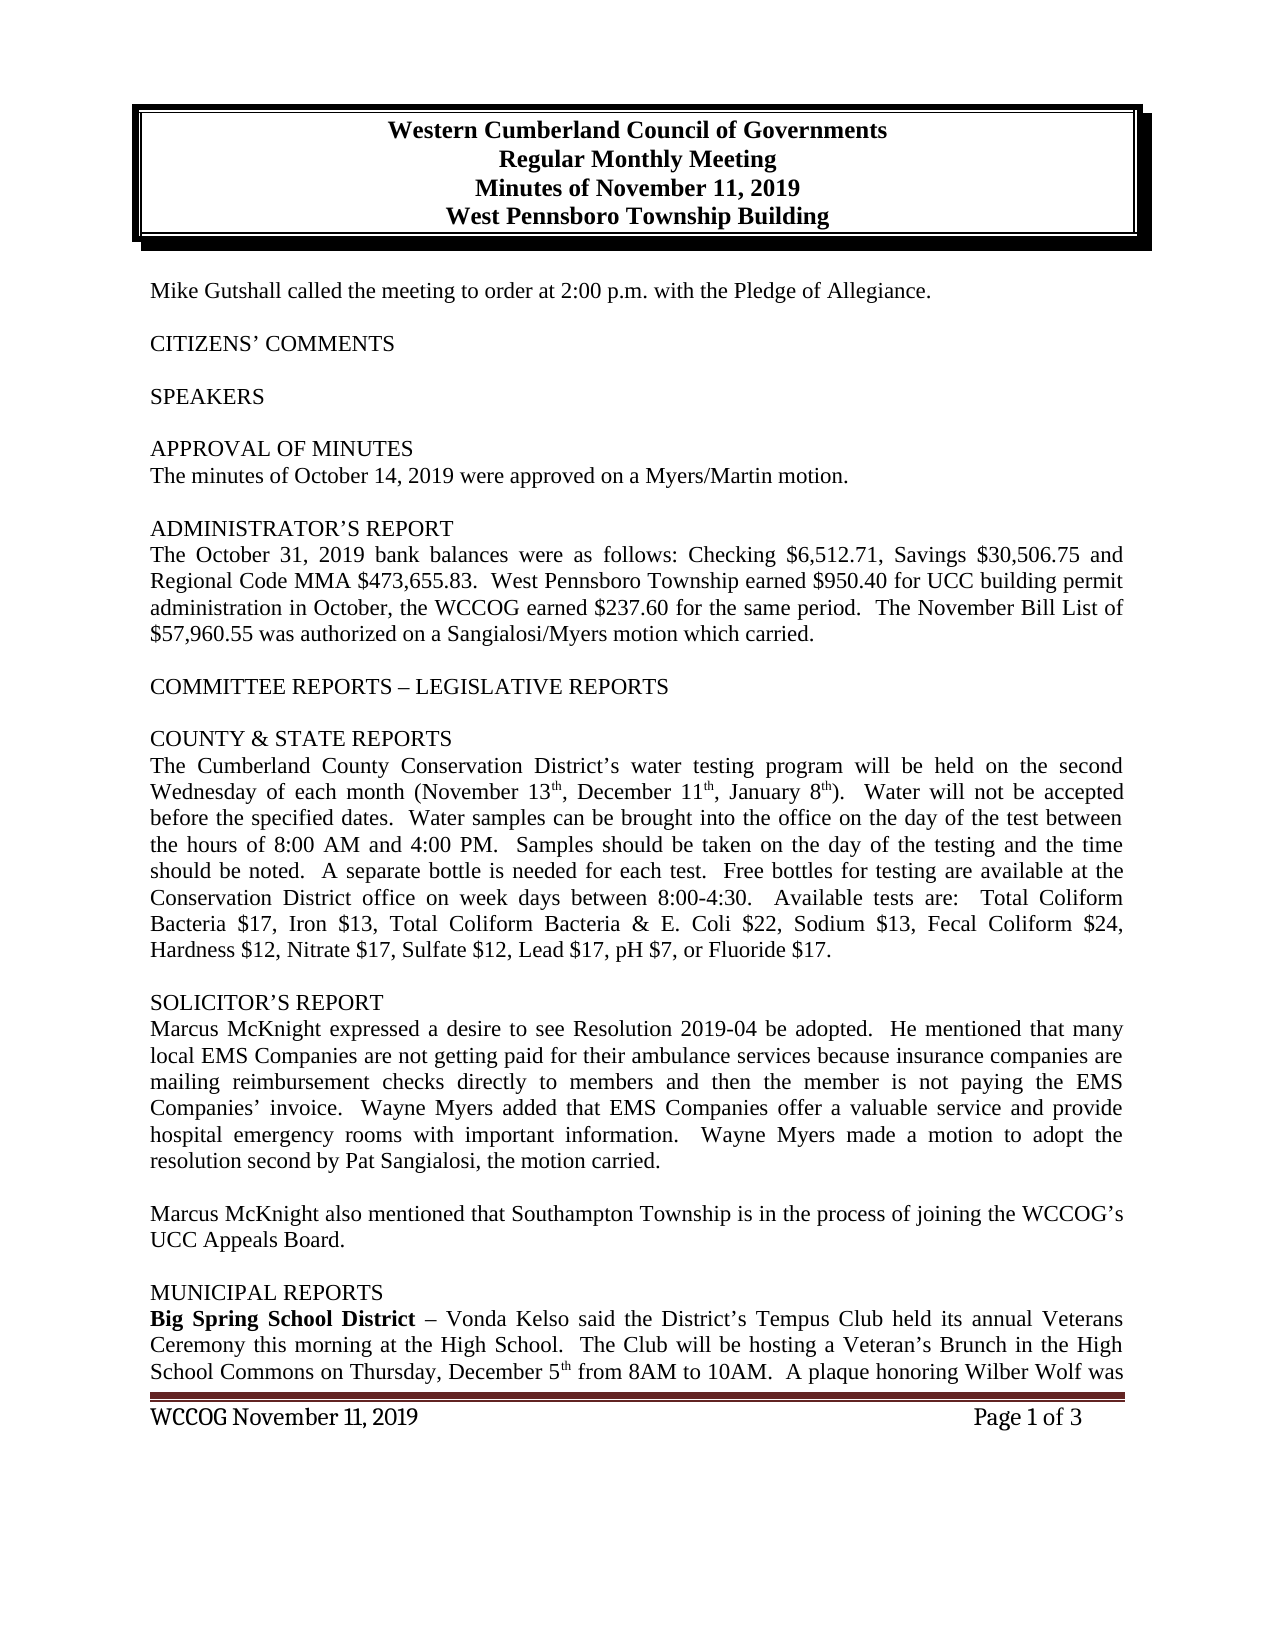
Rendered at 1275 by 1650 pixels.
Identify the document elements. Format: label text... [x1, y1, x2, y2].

text The Cumberland County Conservation District’s water testing program will be held on the second Wednesday of each month (November 13th, December 11th, January 8th). Water will not be accepted before the specified dates. Water samples can be brought into the office on the day of the test between the hours of 8:00 AM and 4:00 PM. Samples should be taken on the day of the testing and the time should be noted. A separate bottle is needed for each test. Free bottles for testing are available at the Conservation District office on week days between 8:00-4:30. Available tests are: Total Coliform Bacteria $17, Iron $13, Total Coliform Bacteria & E. Coli $22, Sodium $13, Fecal Coliform $24, Hardness $12, Nitrate $17, Sulfate $12, Lead $17, pH $7, or Fluoride $17. [150, 752, 1125, 963]
text SOLICITOR’S REPORT [150, 989, 1125, 1015]
text The October 31, 2019 bank balances were as follows: Checking $6,512.71, Savings $30,506.75 and Regional Code MMA $473,655.83. West Pennsboro Township earned $950.40 for UCC building permit administration in October, the WCCOG earned $237.60 for the same period. The November Bill List of $57,960.55 was authorized on a Sangialosi/Myers motion which carried. [150, 541, 1125, 646]
text SPEAKERS [150, 383, 1125, 409]
text Minutes of November 11, 2019 [150, 173, 1125, 190]
text ADMINISTRATOR’S REPORT [150, 514, 1125, 541]
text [150, 1305, 1125, 1384]
text Marcus McKnight also mentioned that Southampton Township is in the process of joining the WCCOG’s UCC Appeals Board. [150, 1200, 1125, 1252]
text COMMITTEE REPORTS – LEGISLATIVE REPORTS [150, 673, 1125, 699]
text MUNICIPAL REPORTS [150, 1279, 1125, 1305]
text Marcus McKnight expressed a desire to see Resolution 2019-04 be adopted. He mentioned that many local EMS Companies are not getting paid for their ambulance services because insurance companies are mailing reimbursement checks directly to members and then the member is not paying the EMS Companies’ invoice. Wayne Myers added that EMS Companies offer a valuable service and provide hospital emergency rooms with important information. Wayne Myers made a motion to adopt the resolution second by Pat Sangialosi, the motion carried. [150, 1015, 1125, 1173]
text West Pennsboro Township Building [142, 190, 1133, 232]
text Western Cumberland Council of Governments [142, 113, 1133, 144]
text Mike Gutshall called the meeting to order at 2:00 p.m. with the Pledge of Allegiance. [150, 277, 1125, 304]
text APPROVAL OF MINUTES [150, 436, 1125, 462]
text The minutes of October 14, 2019 were approved on a Myers/Martin motion. [150, 462, 1125, 488]
text CITIZENS’ COMMENTS [150, 330, 1125, 356]
text Regular Monthly Meeting [150, 144, 1125, 173]
text COUNTY & STATE REPORTS [150, 725, 1125, 752]
